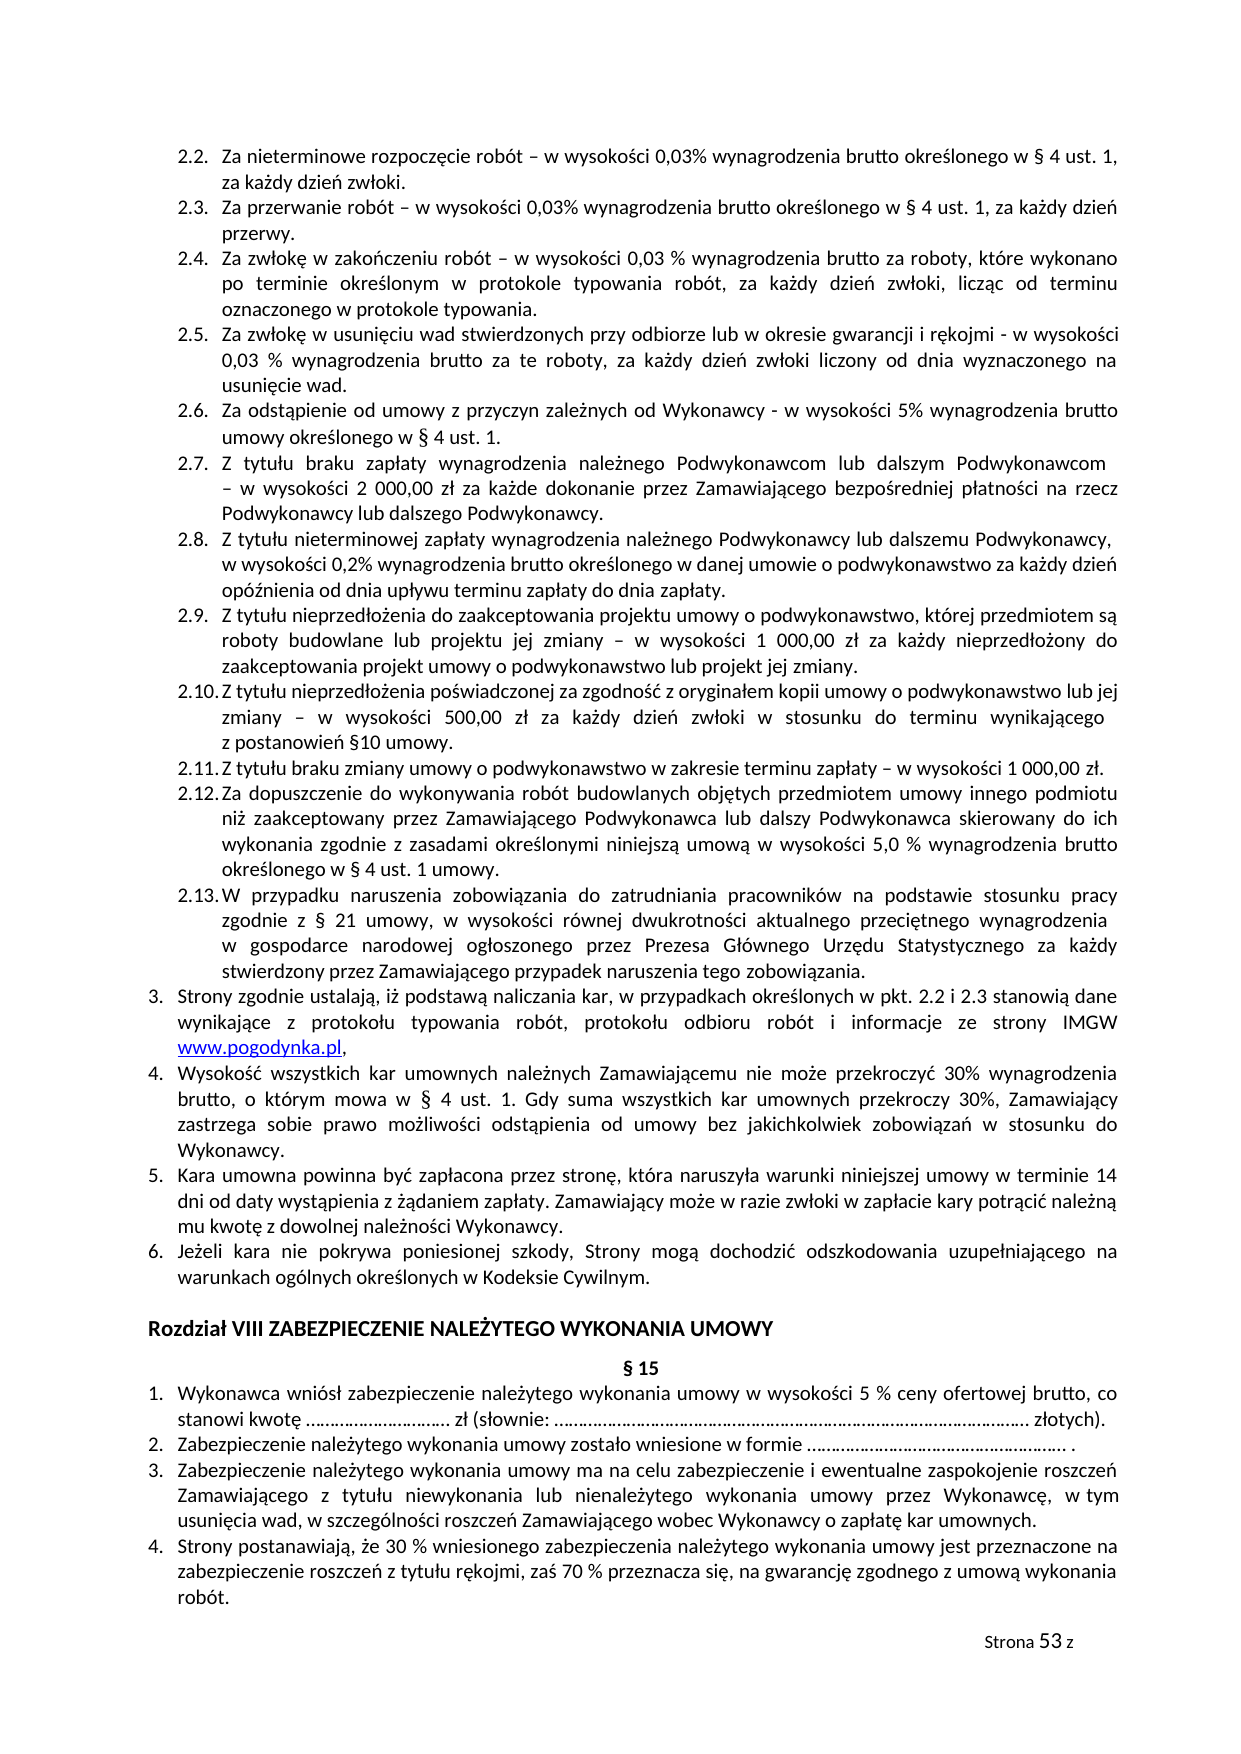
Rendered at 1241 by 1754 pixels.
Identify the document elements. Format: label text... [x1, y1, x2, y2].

list Za nieterminowe rozpoczęcie robót – w wysokości 0,03% wynagrodzenia brutto określonego w § 4 ust. 1, za każdy dzień zwłoki. [177, 143, 1119, 194]
list Zabezpieczenie należytego wykonania umowy ma na celu zabezpieczenie i ewentualne zaspokojenie roszczeń Zamawiającego z tytułu niewykonania lub nienależytego wykonania umowy przez Wykonawcę, w tym usunięcia wad, w szczególności roszczeń Zamawiającego wobec Wykonawcy o zapłatę kar umownych. [148, 1457, 1119, 1533]
list Za przerwanie robót – w wysokości 0,03% wynagrodzenia brutto określonego w § 4 ust. 1, za każdy dzień przerwy. [177, 194, 1119, 245]
list Za zwłokę w usunięciu wad stwierdzonych przy odbiorze lub w okresie gwarancji i rękojmi - w wysokości 0,03 % wynagrodzenia brutto za te roboty, za każdy dzień zwłoki liczony od dnia wyznaczonego na usunięcie wad. [177, 321, 1119, 398]
list Z tytułu braku zapłaty wynagrodzenia należnego Podwykonawcom lub dalszym Podwykonawcom – w wysokości 2 000,00 zł za każde dokonanie przez Zamawiającego bezpośredniej płatności na rzecz Podwykonawcy lub dalszego Podwykonawcy. [177, 450, 1119, 526]
list Wysokość wszystkich kar umownych należnych Zamawiającemu nie może przekroczyć 30% wynagrodzenia brutto, o którym mowa w 4 ust. 1. Gdy suma wszystkich kar umownych przekroczy 30%, Zamawiający zastrzega sobie prawo możliwości odstąpienia od umowy bez jakichkolwiek zobowiązań w stosunku do Wykonawcy. [148, 1060, 1119, 1162]
list Za dopuszczenie do wykonywania robót budowlanych objętych przedmiotem umowy innego podmiotu niż zaakceptowany przez Zamawiającego Podwykonawca lub dalszy Podwykonawca skierowany do ich wykonania zgodnie z zasadami określonymi niniejszą umową w wysokości 5,0 % wynagrodzenia brutto określonego w § 4 ust. 1 umowy. [177, 780, 1119, 882]
list Kara umowna powinna być zapłacona przez stronę, która naruszyła warunki niniejszej umowy w terminie 14 dni od daty wystąpienia z żądaniem zapłaty. Zamawiający może w razie zwłoki w zapłacie kary potrącić należną mu kwotę z dowolnej należności Wykonawcy. [148, 1162, 1119, 1239]
list Z tytułu nieprzedłożenia do zaakceptowania projektu umowy o podwykonawstwo, której przedmiotem są roboty budowlane lub projektu jej zmiany – w wysokości 1 000,00 zł za każdy nieprzedłożony do zaakceptowania projekt umowy o podwykonawstwo lub projekt jej zmiany. [177, 602, 1119, 678]
list Za odstąpienie od umowy z przyczyn zależnych od Wykonawcy - w wysokości 5% wynagrodzenia brutto umowy określonego w 4 ust. 1. [177, 398, 1119, 450]
list W przypadku naruszenia zobowiązania do zatrudniania pracowników na podstawie stosunku pracy zgodnie z § 21 umowy, w wysokości równej dwukrotności aktualnego przeciętnego wynagrodzenia w gospodarce narodowej ogłoszonego przez Prezesa Głównego Urzędu Statystycznego za każdy stwierdzony przez Zamawiającego przypadek naruszenia tego zobowiązania. [177, 882, 1119, 983]
list Z tytułu nieprzedłożenia poświadczonej za zgodność z oryginałem kopii umowy o podwykonawstwo lub jej zmiany – w wysokości 500,00 zł za każdy dzień zwłoki w stosunku do terminu wynikającego z postanowień §10 umowy. [177, 678, 1119, 755]
list Za zwłokę w zakończeniu robót – w wysokości 0,03 % wynagrodzenia brutto za roboty, które wykonano po terminie określonym w protokole typowania robót, za każdy dzień zwłoki, licząc od terminu oznaczonego w protokole typowania. [177, 245, 1119, 321]
list Wykonawca wniósł zabezpieczenie należytego wykonania umowy w wysokości 5 % ceny ofertowej brutto, co stanowi kwotę ………………………… zł (słownie: ……………………………………………………………………………………… złotych). [148, 1381, 1119, 1431]
text Rozdział VIII ZABEZPIECZENIE NALEŻYTEGO WYKONANIA UMOWY [133, 1314, 1119, 1343]
list Z tytułu nieterminowej zapłaty wynagrodzenia należnego Podwykonawcy lub dalszemu Podwykonawcy, w wysokości 0,2% wynagrodzenia brutto określonego w danej umowie o podwykonawstwo za każdy dzień opóźnienia od dnia upływu terminu zapłaty do dnia zapłaty. [177, 526, 1119, 602]
list Zabezpieczenie należytego wykonania umowy zostało wniesione w formie ……………………………………………… . [148, 1431, 1119, 1457]
list Strony zgodnie ustalają, iż podstawą naliczania kar, w przypadkach określonych w pkt. 2.2 i 2.3 stanowią dane wynikające z protokołu typowania robót, protokołu odbioru robót i informacje ze strony IMGW www.pogodynka.pl, [148, 983, 1119, 1060]
list Z tytułu braku zmiany umowy o podwykonawstwo w zakresie terminu zapłaty – w wysokości 1 000,00 zł. [177, 755, 1119, 780]
list Strony postanawiają, że 30 % wniesionego zabezpieczenia należytego wykonania umowy jest przeznaczone na zabezpieczenie roszczeń z tytułu rękojmi, zaś 70 % przeznacza się, na gwarancję zgodnego z umową wykonania robót. [148, 1533, 1119, 1609]
text § 15 [162, 1355, 1119, 1381]
list Jeżeli kara nie pokrywa poniesionej szkody, Strony mogą dochodzić odszkodowania uzupełniającego na warunkach ogólnych określonych w Kodeksie Cywilnym. [148, 1239, 1119, 1289]
